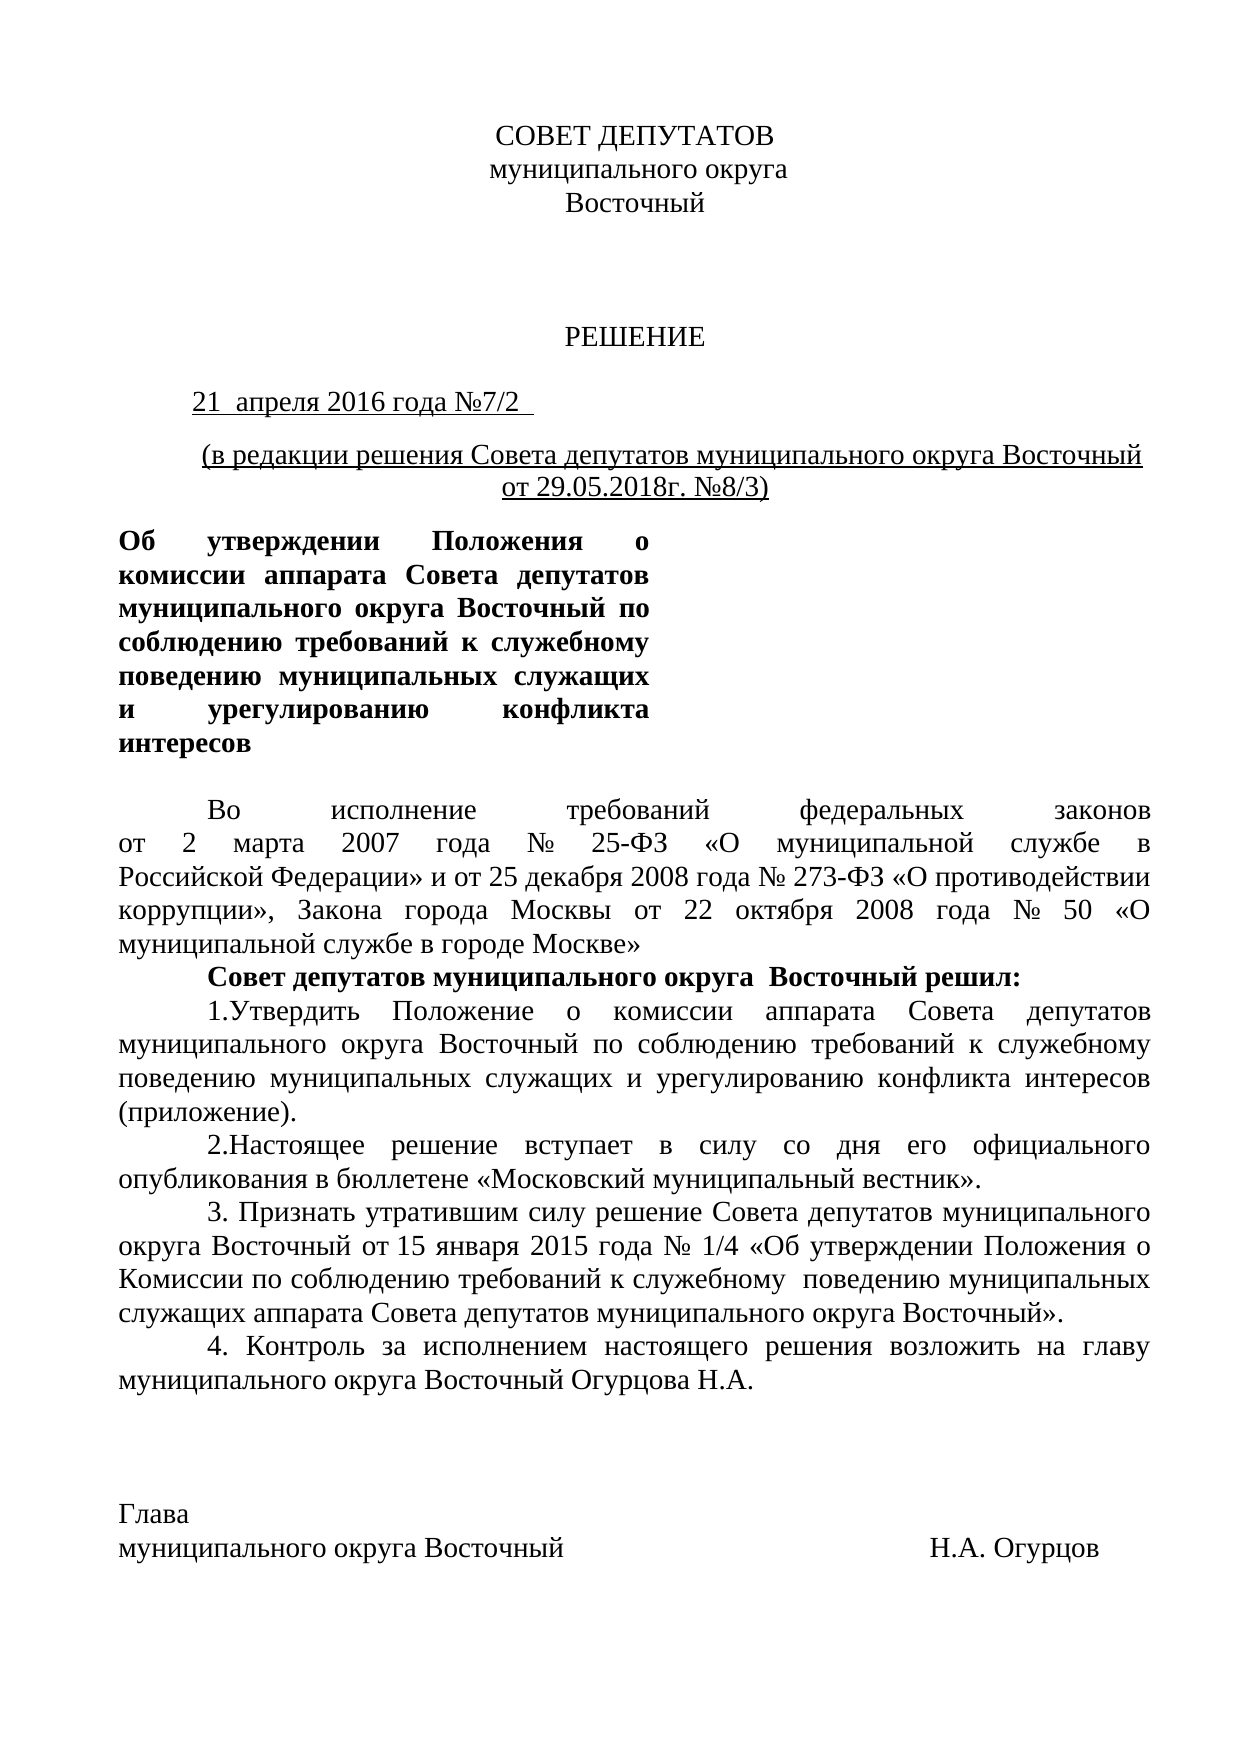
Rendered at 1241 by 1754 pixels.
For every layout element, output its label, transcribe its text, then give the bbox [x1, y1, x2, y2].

text Глава [118, 1496, 1152, 1530]
text 4. Контроль за исполнением настоящего решения возложить на главу муниципального округа Восточный Огурцова Н.А. [118, 1328, 1152, 1396]
text Совет депутатов муниципального округа Восточный решил: [118, 959, 1152, 993]
text Во исполнение требований федеральных законов от 2 марта 2007 года № 25-ФЗ «О муниципальной службе в Российской Федерации» и от 25 декабря 2008 года № 273-ФЗ «О противодействии коррупции», Закона города Москвы от 22 октября 2008 года № 50 «О муниципальной службе в городе Москве» [118, 792, 1152, 959]
text Об утверждении Положения о комиссии аппарата Совета депутатов муниципального округа Восточный по соблюдению требований к служебному поведению муниципальных служащих и урегулированию конфликта интересов [118, 523, 650, 758]
text 3. Признать утратившим силу решение Совета депутатов муниципального округа Восточный от 15 января 2015 года № 1/4 «Об утверждении Положения о Комиссии по соблюдению требований к служебному поведению муниципальных служащих аппарата Совета депутатов муниципального округа Восточный». [118, 1194, 1152, 1328]
text 1.Утвердить Положение о комиссии аппарата Совета депутатов муниципального округа Восточный по соблюдению требований к служебному поведению муниципальных служащих и урегулированию конфликта интересов (приложение). [118, 993, 1152, 1127]
title Восточный [118, 185, 1152, 219]
text муниципального округа Восточный Н.А. Огурцов [118, 1530, 1152, 1563]
title СОВЕТ ДЕПУТАТОВ [118, 118, 1152, 152]
title РЕШЕНИЕ [118, 319, 1152, 353]
text 21 апреля 2016 года №7/2 [118, 386, 1152, 418]
text (в редакции решения Совета депутатов муниципального округа Восточный от 29.05.2018г. №8/3) [118, 439, 1152, 503]
title муниципального округа [118, 152, 1152, 185]
text 2.Настоящее решение вступает в силу со дня его официального опубликования в бюллетене «Московский муниципальный вестник». [118, 1127, 1152, 1194]
